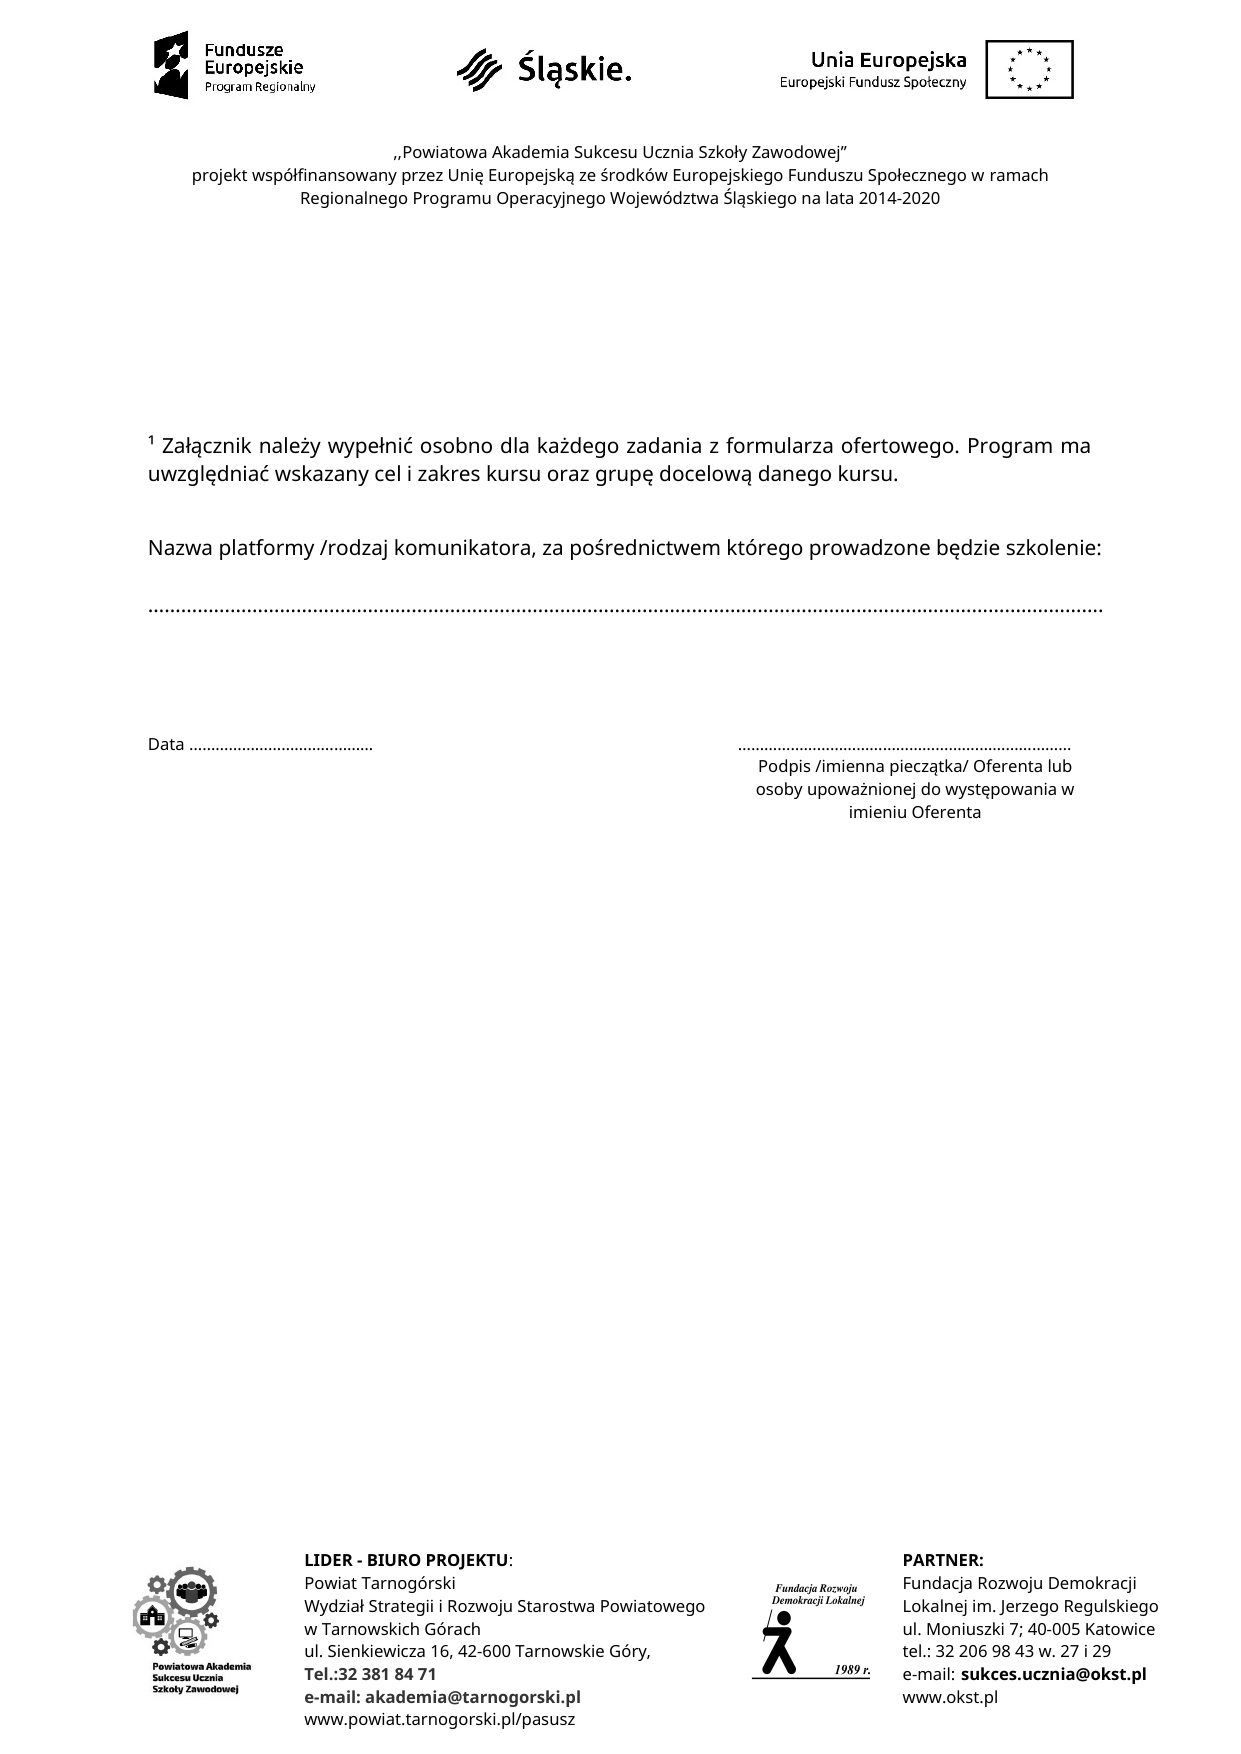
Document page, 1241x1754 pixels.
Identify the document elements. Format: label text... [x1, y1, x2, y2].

picture [440, 31, 647, 108]
picture [137, 14, 332, 116]
text Nazwa platformy /rodzaj komunikatora, za pośrednictwem którego prowadzone będzie szkolenie: [148, 533, 1166, 562]
text Data …………………………………… ……………………………………………….………………… [148, 732, 1093, 755]
text ¹ Załącznik należy wypełnić osobno dla każdego zadania z formularza ofertowego. Program ma uwzględniać wskazany cel i zakres kursu oraz grupę docelową danego kursu. [148, 431, 1093, 488]
text …………………………………………………………………………………………………………………………………………..……………. [148, 590, 1166, 619]
text Podpis /imienna pieczątka/ Oferenta lub osoby upoważnionej do występowania w imieniu Oferenta [738, 755, 1093, 823]
picture [761, 20, 1093, 118]
